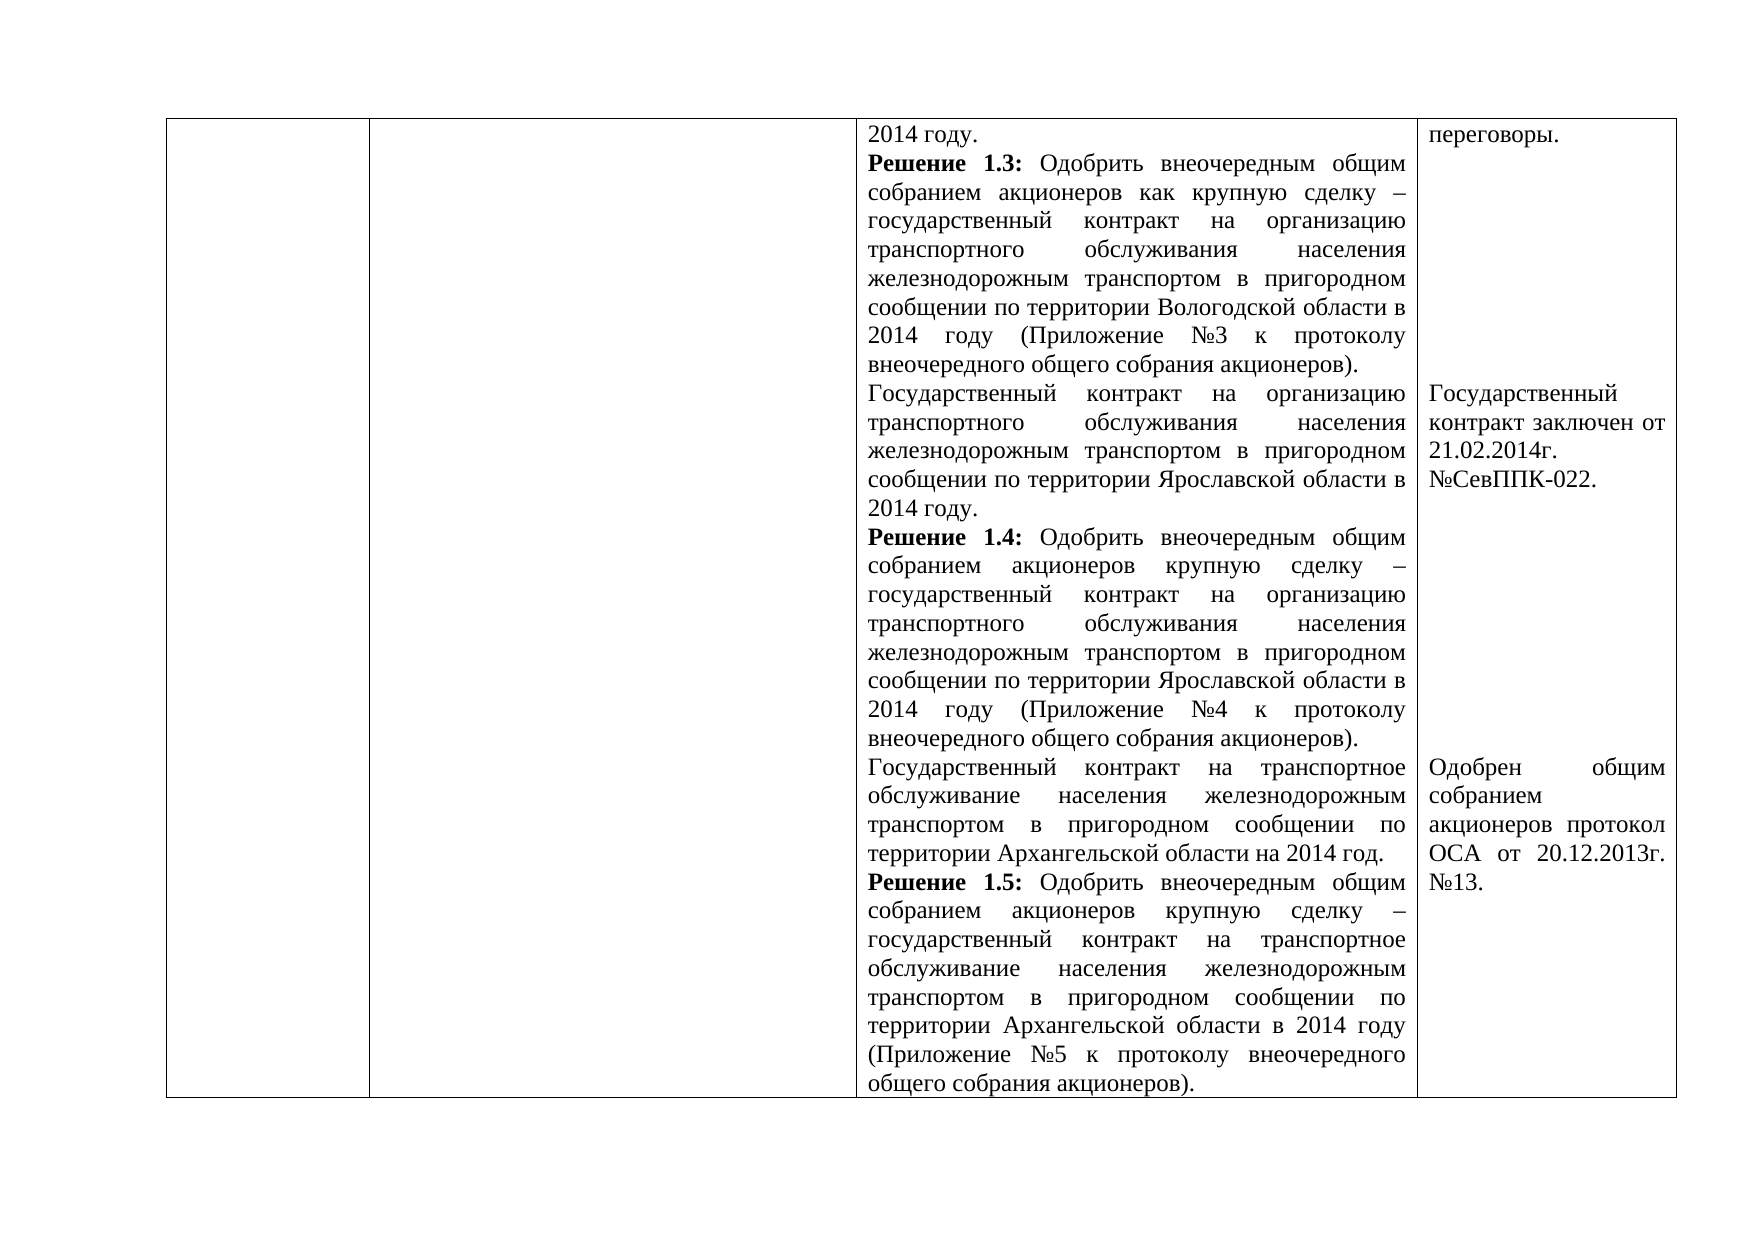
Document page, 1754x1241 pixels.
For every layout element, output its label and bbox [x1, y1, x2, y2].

table_cell [370, 119, 856, 1097]
table_cell [1418, 119, 1676, 1097]
table_cell [167, 119, 369, 1097]
table_cell [857, 119, 1417, 1097]
